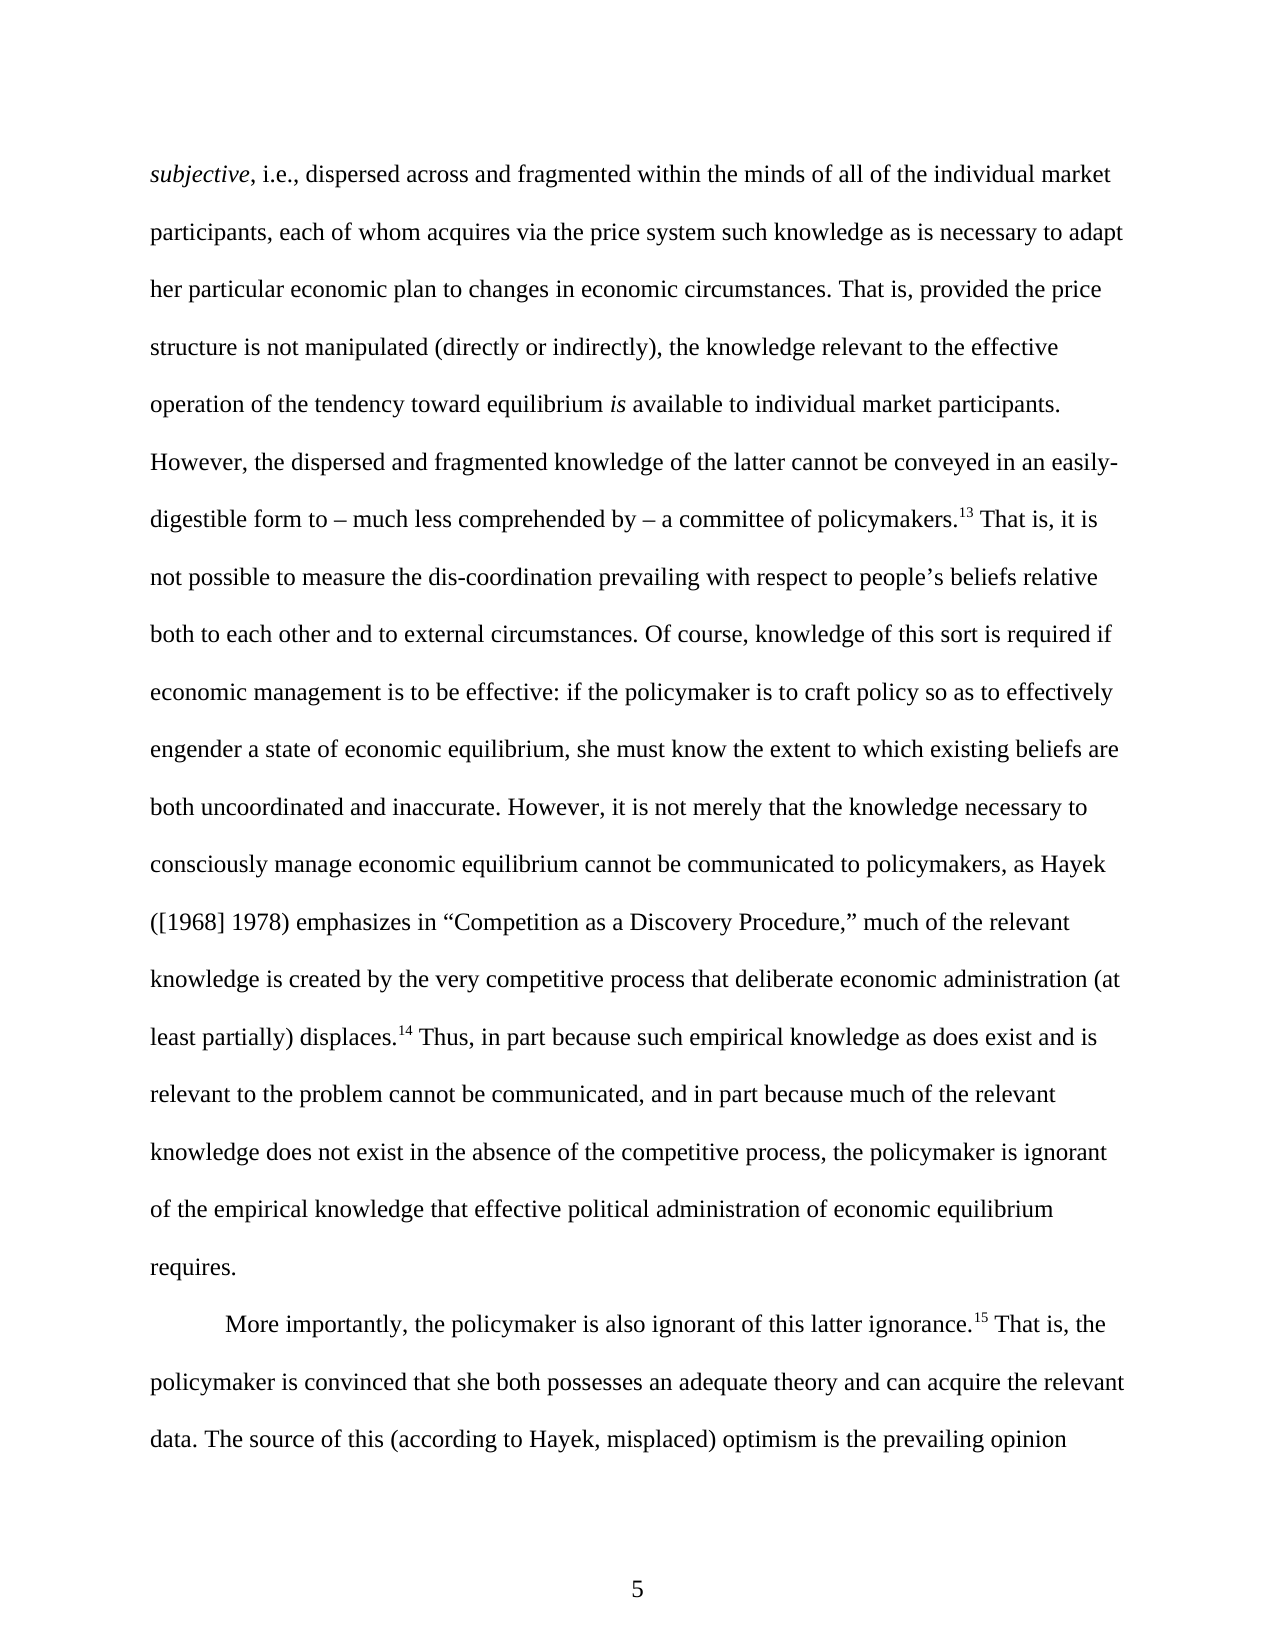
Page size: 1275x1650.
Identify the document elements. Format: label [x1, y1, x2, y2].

text [150, 1309, 1125, 1453]
text [150, 159, 1125, 1281]
